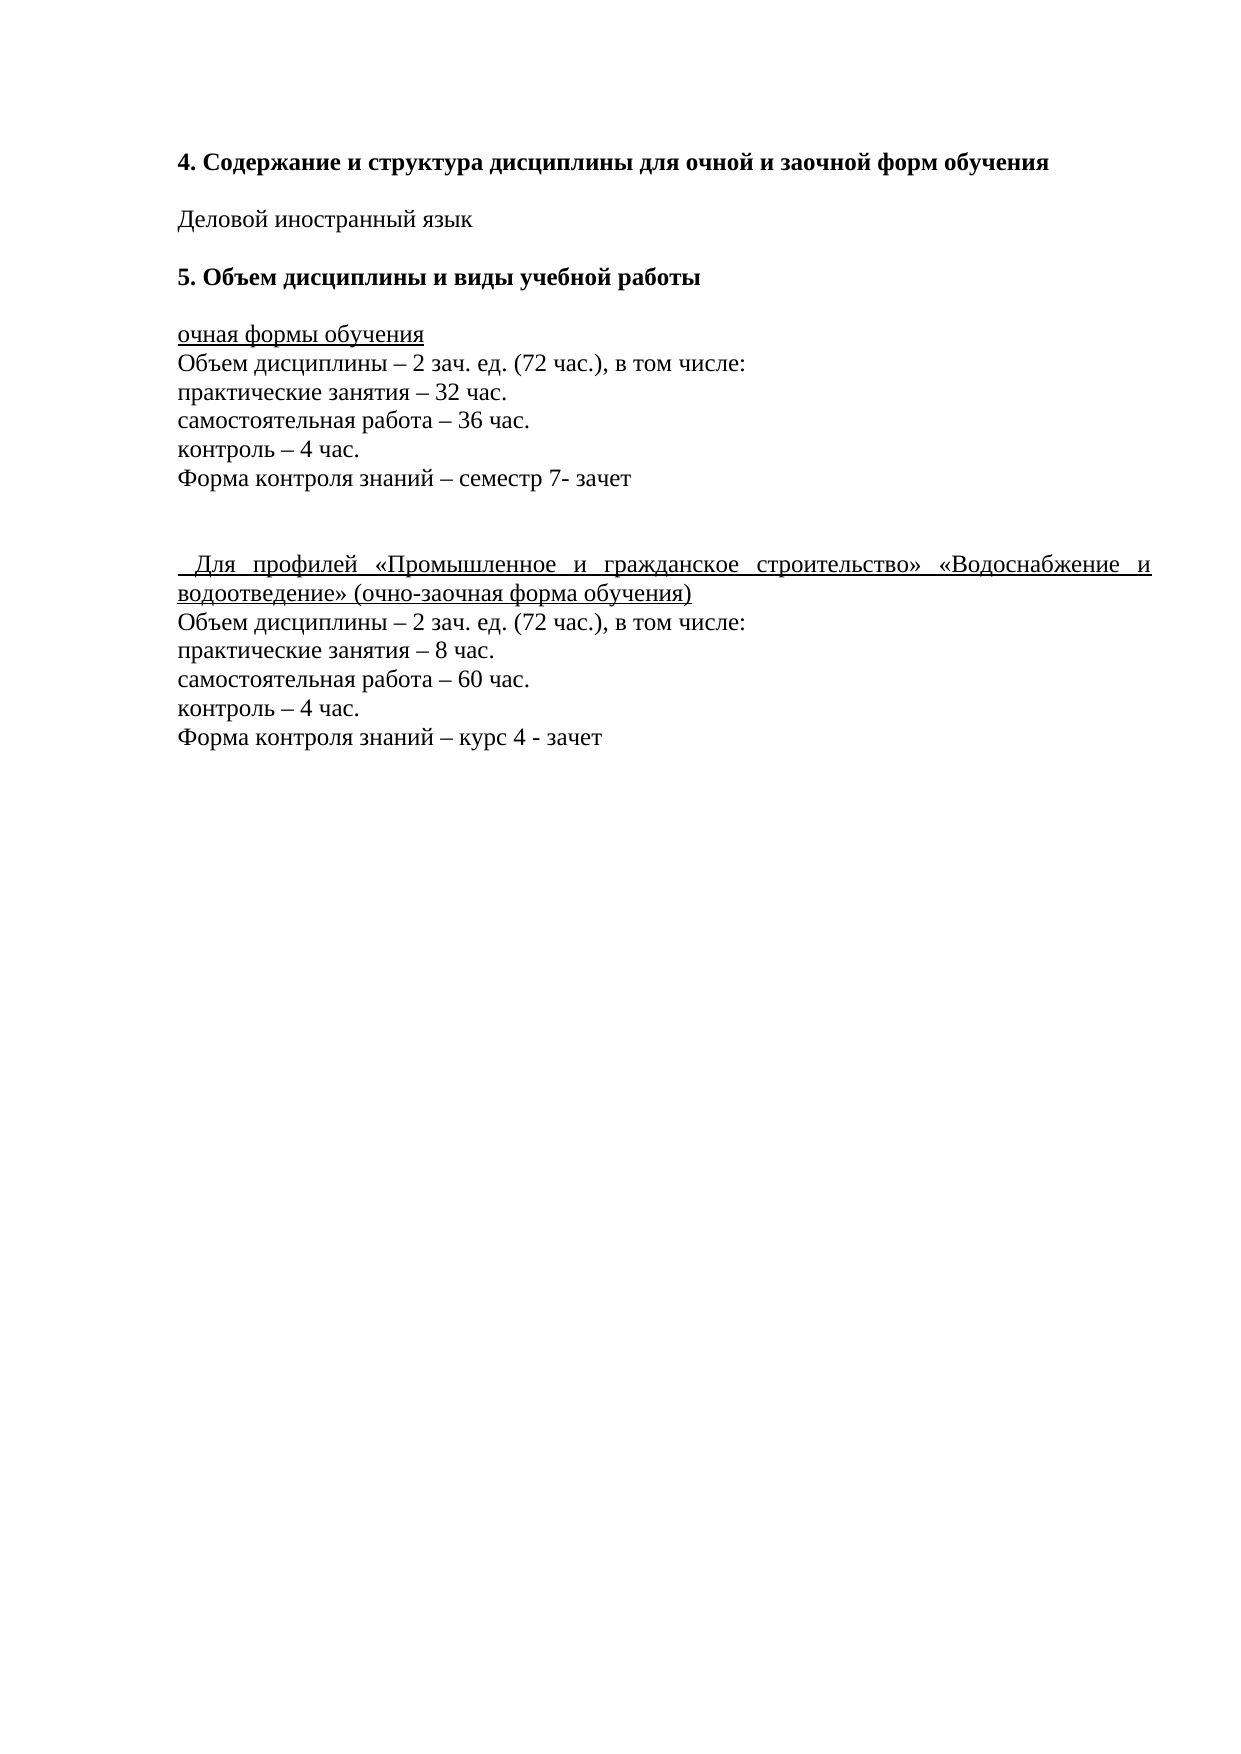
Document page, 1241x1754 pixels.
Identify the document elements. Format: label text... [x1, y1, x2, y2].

text 4. Содержание и структура дисциплины для очной и заочной форм обучения [177, 147, 1152, 176]
text контроль – 4 час. [177, 693, 1152, 722]
text очная формы обучения [177, 319, 1152, 348]
text Для профилей «Промышленное и гражданское строительство» «Водоснабжение и водоотведение» (очно-заочная форма обучения) [177, 575, 1152, 607]
text Деловой иностранный язык [177, 204, 1152, 233]
text 5. Объем дисциплины и виды учебной работы [177, 262, 1152, 291]
text Форма контроля знаний – семестр 7- зачет [177, 463, 1152, 492]
text практические занятия – 32 час. [177, 377, 1152, 406]
text самостоятельная работа – 60 час. [177, 664, 1152, 693]
text Объем дисциплины – 2 зач. ед. (72 час.), в том числе: [177, 348, 1152, 377]
text Для профилей «Промышленное и гражданское строительство» «Водоснабжение и водоотведение» (очно-заочная форма обучения) [177, 549, 1152, 574]
text практические занятия – 8 час. [177, 636, 1152, 664]
text самостоятельная работа – 36 час. [177, 406, 1152, 434]
text Форма контроля знаний – курс 4 - зачет [177, 722, 1152, 751]
text контроль – 4 час. [177, 434, 1152, 463]
text Объем дисциплины – 2 зач. ед. (72 час.), в том числе: [177, 607, 1152, 636]
